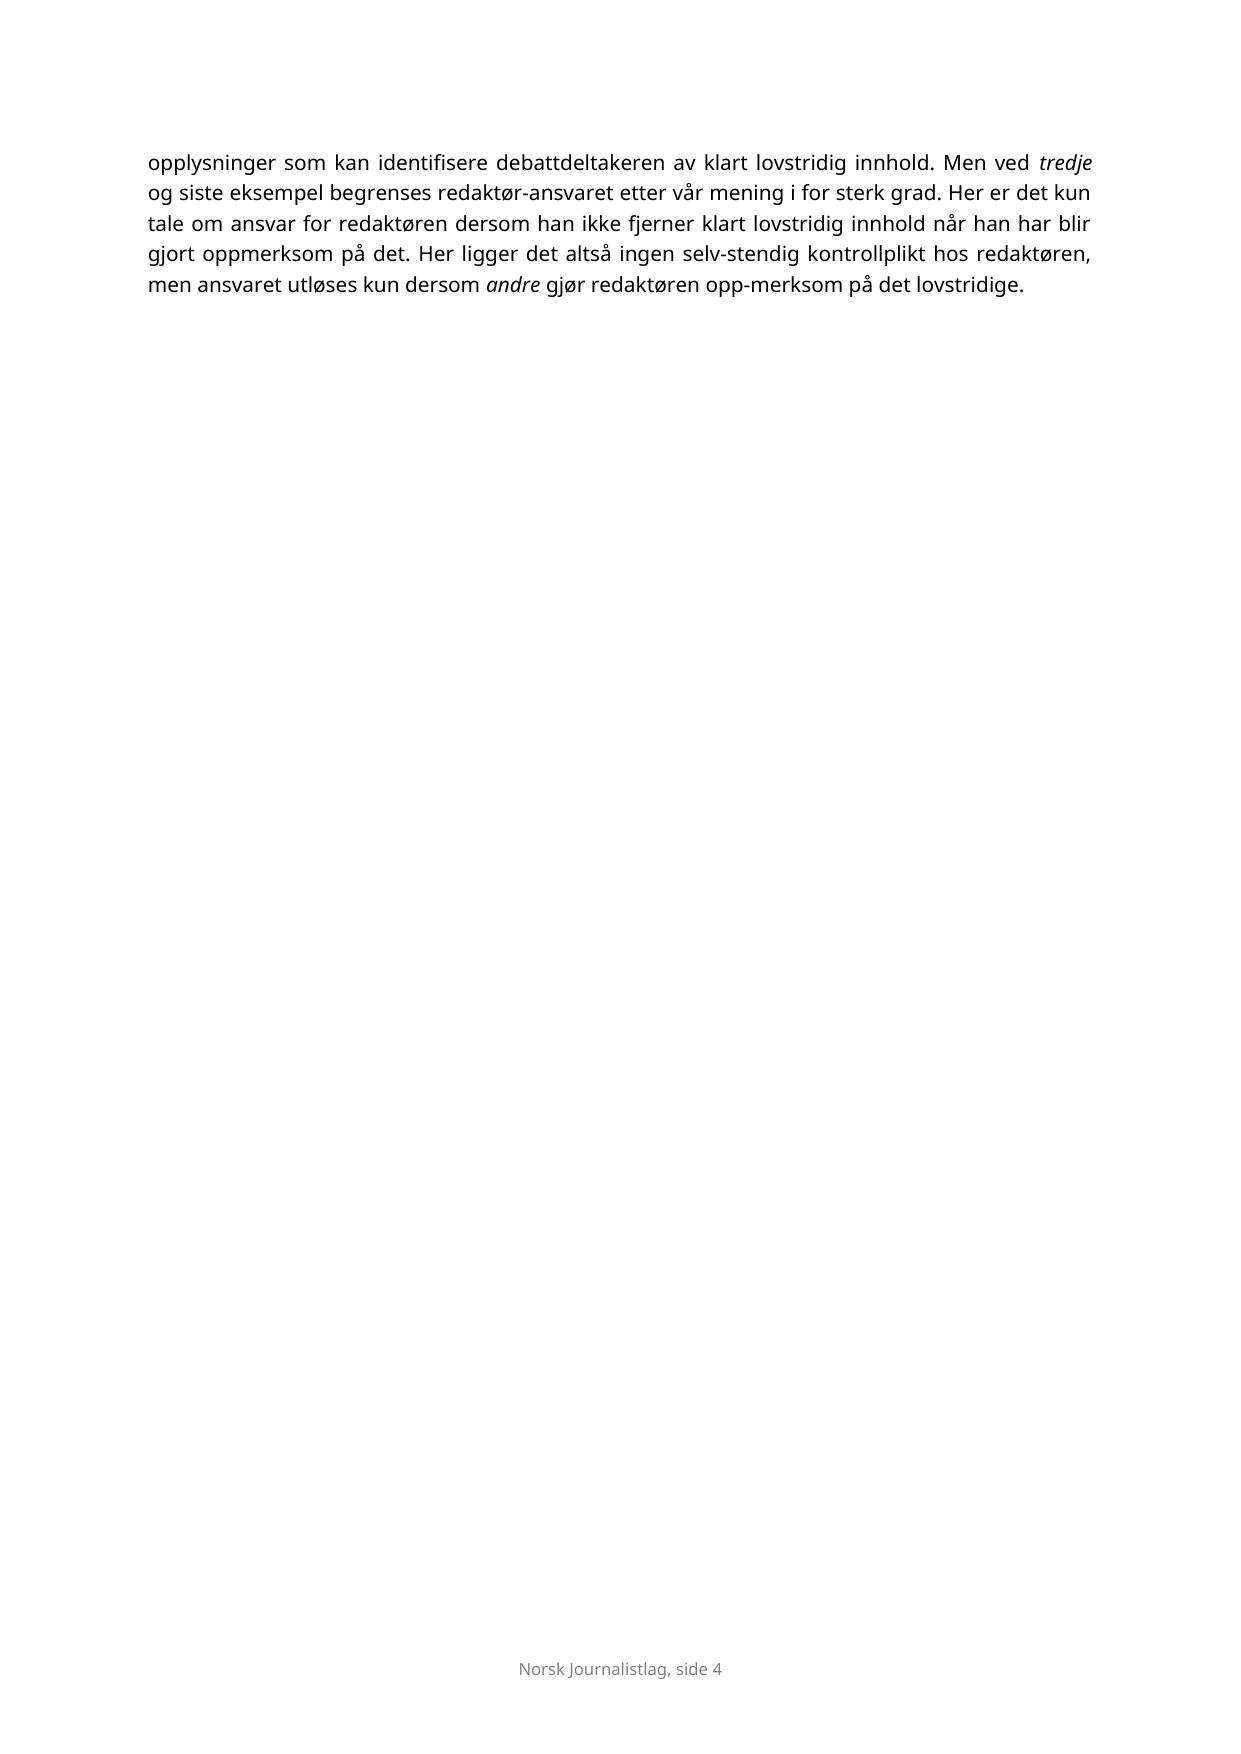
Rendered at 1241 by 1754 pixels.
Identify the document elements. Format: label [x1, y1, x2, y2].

text [148, 148, 1093, 298]
